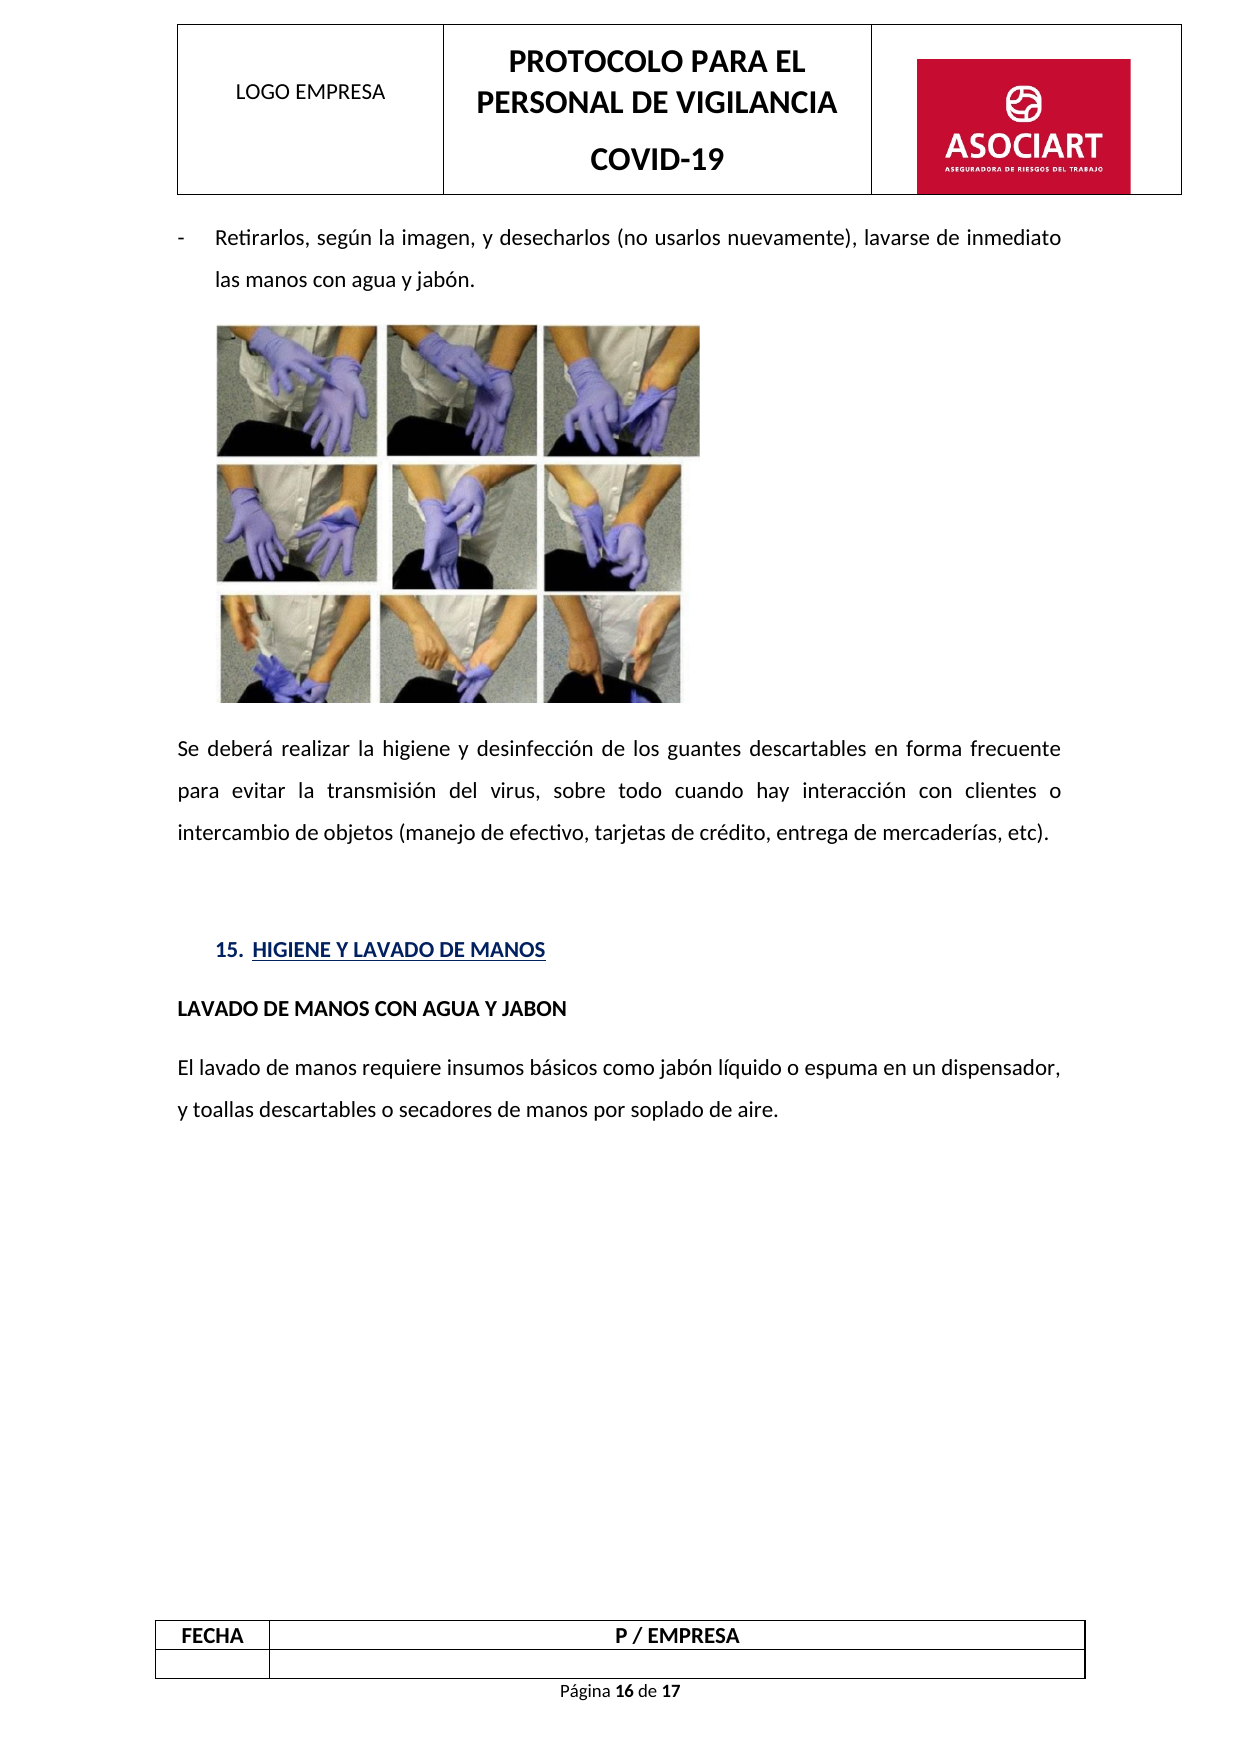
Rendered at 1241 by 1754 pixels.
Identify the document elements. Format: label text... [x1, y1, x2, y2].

picture [917, 59, 1131, 194]
text LAVADO DE MANOS CON AGUA Y JABON [177, 994, 1063, 1022]
picture [214, 324, 700, 704]
text Se deberá realizar la higiene y desinfección de los guantes descartables en forma frecuente para evitar la transmisión del virus, sobre todo cuando hay interacción con clientes o intercambio de objetos (manejo de efectivo, tarjetas de crédito, entrega de mercaderías, etc). [177, 734, 1063, 846]
list Retirarlos, según la imagen, y desecharlos (no usarlos nuevamente), lavarse de inmediato las manos con agua y jabón. [177, 223, 1063, 293]
list HIGIENE Y LAVADO DE MANOS [215, 936, 1063, 964]
text El lavado de manos requiere insumos básicos como jabón líquido o espuma en un dispensador, y toallas descartables o secadores de manos por soplado de aire. [177, 1053, 1063, 1123]
